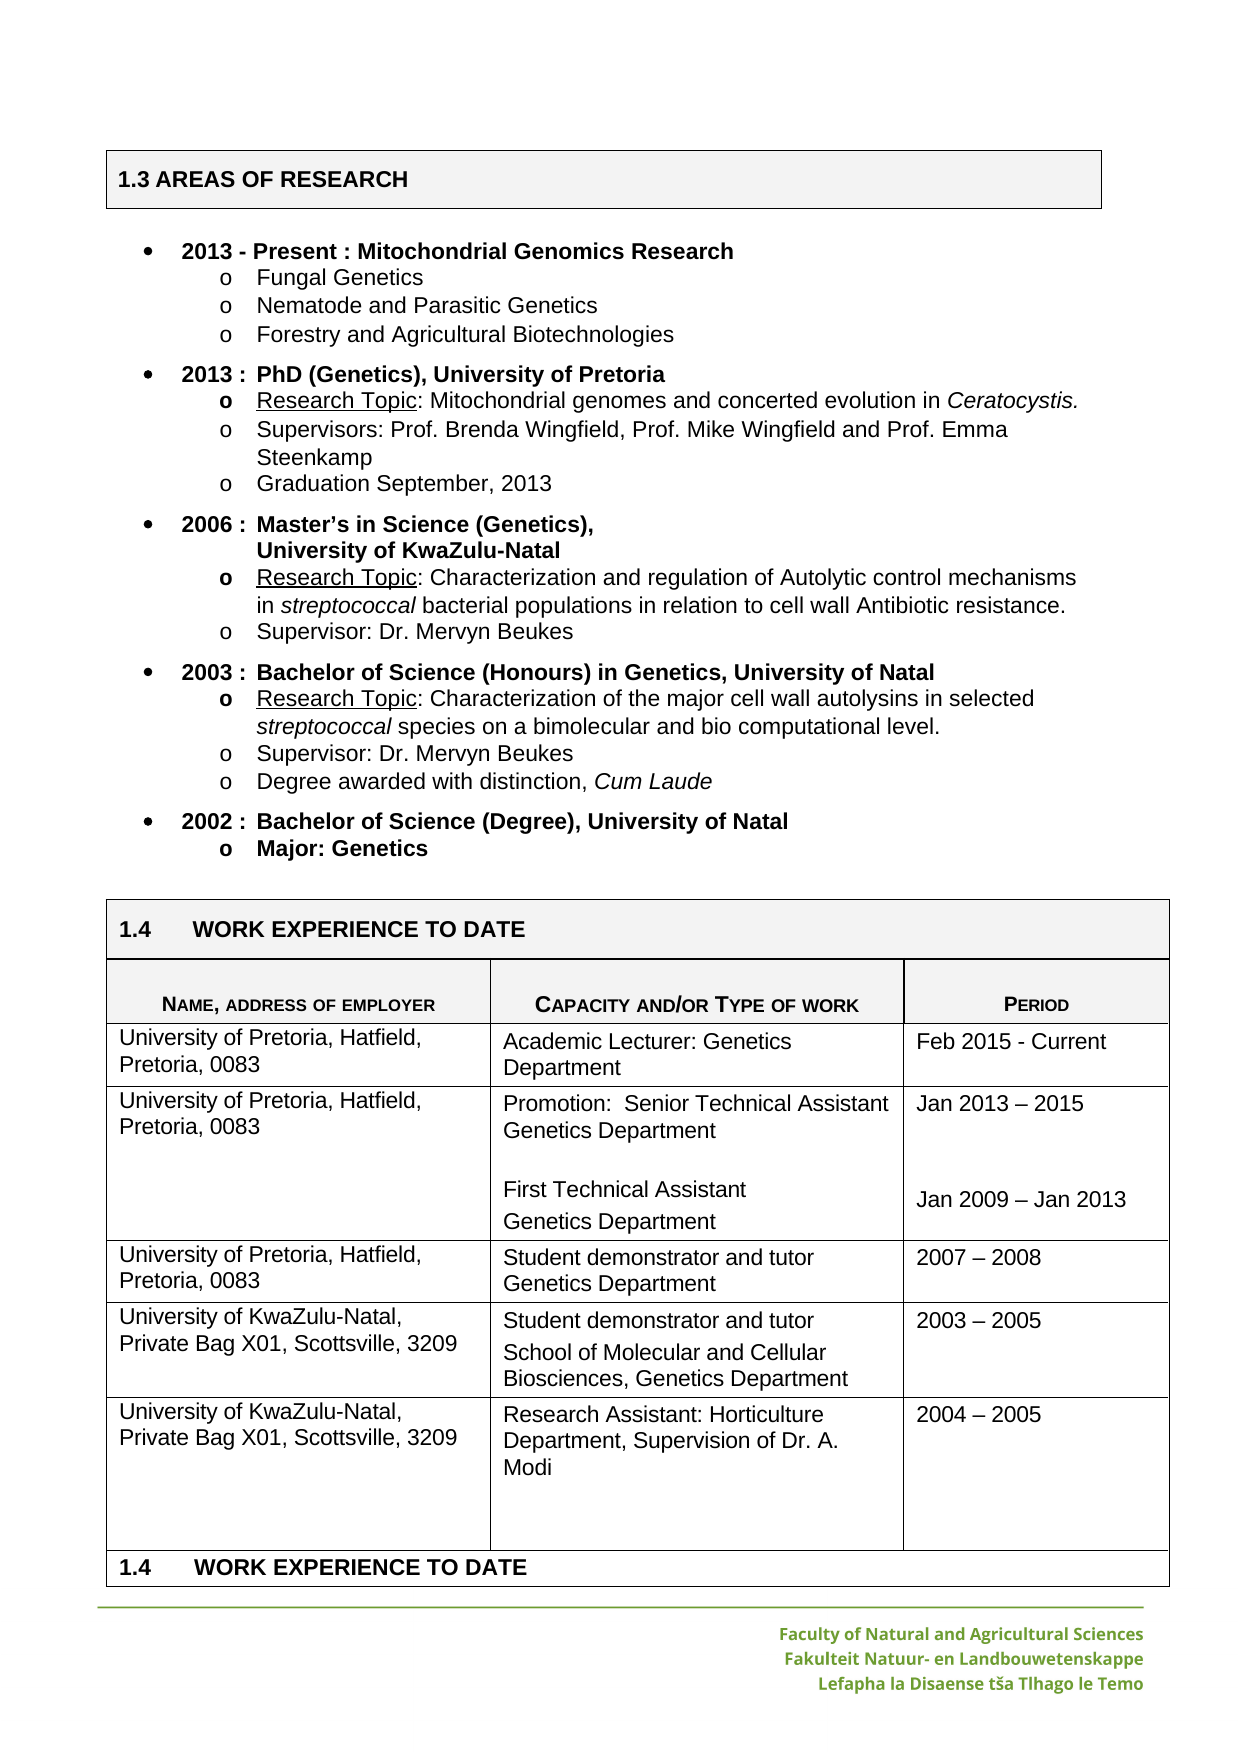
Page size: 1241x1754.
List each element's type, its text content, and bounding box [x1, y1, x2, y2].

table_cell 2004 – 2005 [904, 1397, 1169, 1550]
list Major: Genetics [219, 834, 1090, 863]
list Supervisor: Dr. Mervyn Beukes [219, 618, 1090, 646]
list Forestry and Agricultural Biotechnologies [219, 321, 1090, 349]
table_cell Capacity and/or Type of work [491, 960, 903, 1023]
list Supervisors: Prof. Brenda Wingfield, Prof. Mike Wingfield and Prof. Emma Steenkamp [219, 416, 1090, 470]
list Research Topic: Characterization of the major cell wall autolysins in selected streptococcal species on a bimolecular and bio computational level. [219, 685, 1090, 739]
table_cell University of KwaZulu-Natal, Private Bag X01, Scottsville, 3209 [107, 1398, 490, 1550]
table_cell Jan 2013 – 2015 Jan 2009 – Jan 2013 [904, 1086, 1169, 1240]
table_header 1.4 WORK EXPERIENCE TO DATE [107, 900, 1169, 958]
list Nematode and Parasitic Genetics [219, 292, 1090, 321]
table_cell University of Pretoria, Hatfield, Pretoria, 0083 [107, 1087, 490, 1240]
list 2013 - Present : Mitochondrial Genomics Research [144, 238, 1090, 264]
text University of KwaZulu-Natal [181, 537, 1090, 563]
table_header AREAS OF RESEARCH [107, 151, 1101, 208]
list Degree awarded with distinction, Cum Laude [219, 768, 1090, 796]
table_cell 1.4 WORK EXPERIENCE TO DATE [107, 1550, 1169, 1586]
table_cell Promotion: Senior Technical Assistant Genetics Department First Technical Assistant Genetics Department [491, 1087, 903, 1240]
list 2013 : PhD (Genetics), University of Pretoria [144, 361, 1090, 387]
list 2006 : Master’s in Science (Genetics), [144, 511, 1090, 537]
table_cell University of Pretoria, Hatfield, Pretoria, 0083 [107, 1024, 490, 1086]
table_cell University of KwaZulu-Natal, Private Bag X01, Scottsville, 3209 [107, 1303, 490, 1397]
table_cell 2003 – 2005 [904, 1302, 1169, 1397]
list Research Topic: Mitochondrial genomes and concerted evolution in Ceratocystis. [219, 387, 1090, 416]
list 2003 : Bachelor of Science (Honours) in Genetics, University of Natal [144, 658, 1090, 685]
table_cell University of Pretoria, Hatfield, Pretoria, 0083 [107, 1241, 490, 1302]
list Supervisor: Dr. Mervyn Beukes [219, 739, 1090, 768]
list Research Topic: Characterization and regulation of Autolytic control mechanisms in streptococcal bacterial populations in relation to cell wall Antibiotic resistance. [219, 563, 1090, 618]
picture [0, 1588, 1236, 1752]
list Fungal Genetics [219, 264, 1090, 292]
table_cell Name, address of employer [107, 960, 490, 1023]
table_cell Feb 2015 - Current [904, 1023, 1169, 1086]
table_cell 2007 – 2008 [904, 1240, 1169, 1302]
table_cell Period [905, 960, 1169, 1023]
table_cell Research Assistant: Horticulture Department, Supervision of Dr. A. Modi [491, 1398, 903, 1550]
table_cell Student demonstrator and tutor School of Molecular and Cellular Biosciences, Genetics Department [491, 1303, 903, 1397]
list 2002 : Bachelor of Science (Degree), University of Natal [144, 808, 1090, 834]
table_cell Student demonstrator and tutor Genetics Department [491, 1241, 903, 1302]
table_cell Academic Lecturer: Genetics Department [491, 1024, 903, 1086]
list Graduation September, 2013 [219, 470, 1090, 499]
